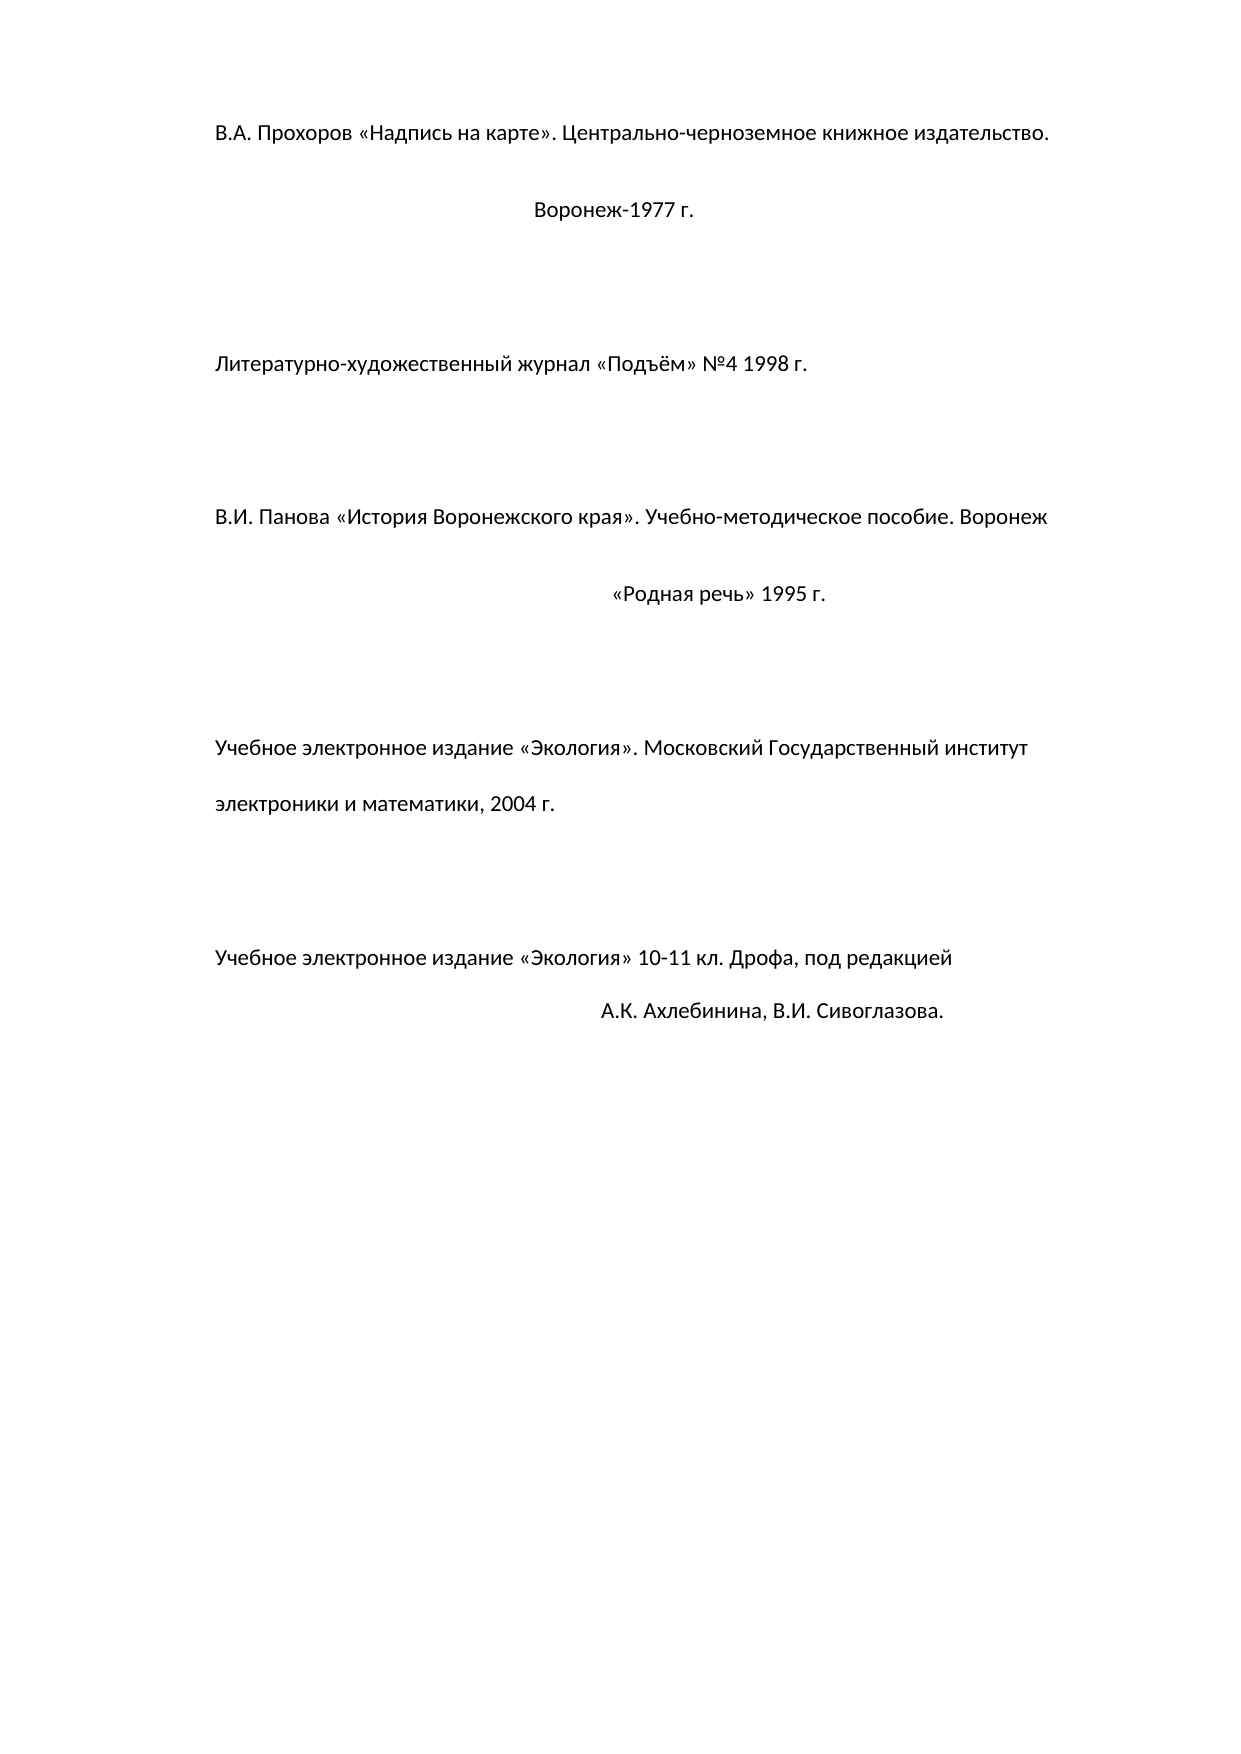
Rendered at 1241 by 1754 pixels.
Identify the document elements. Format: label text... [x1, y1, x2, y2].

text Литературно-художественный журнал «Подъём» №4 . [215, 349, 1152, 377]
text Воронеж-. [215, 195, 1152, 223]
text В.А. Прохоров «Надпись на карте». Центрально-черноземное книжное издательство. [215, 118, 1152, 146]
text Учебное электронное издание «Экология» 10-11 кл. Дрофа, под редакцией [215, 943, 1152, 971]
text «Родная речь» . [215, 579, 1152, 607]
text А.К. Ахлебинина, В.И. Сивоглазова. [215, 996, 1152, 1024]
text В.И. Панова «История Воронежского края». Учебно-методическое пособие. Воронеж [215, 502, 1152, 531]
text Учебное электронное издание «Экология». Московский Государственный институт электроники и математики, . [215, 733, 1152, 817]
